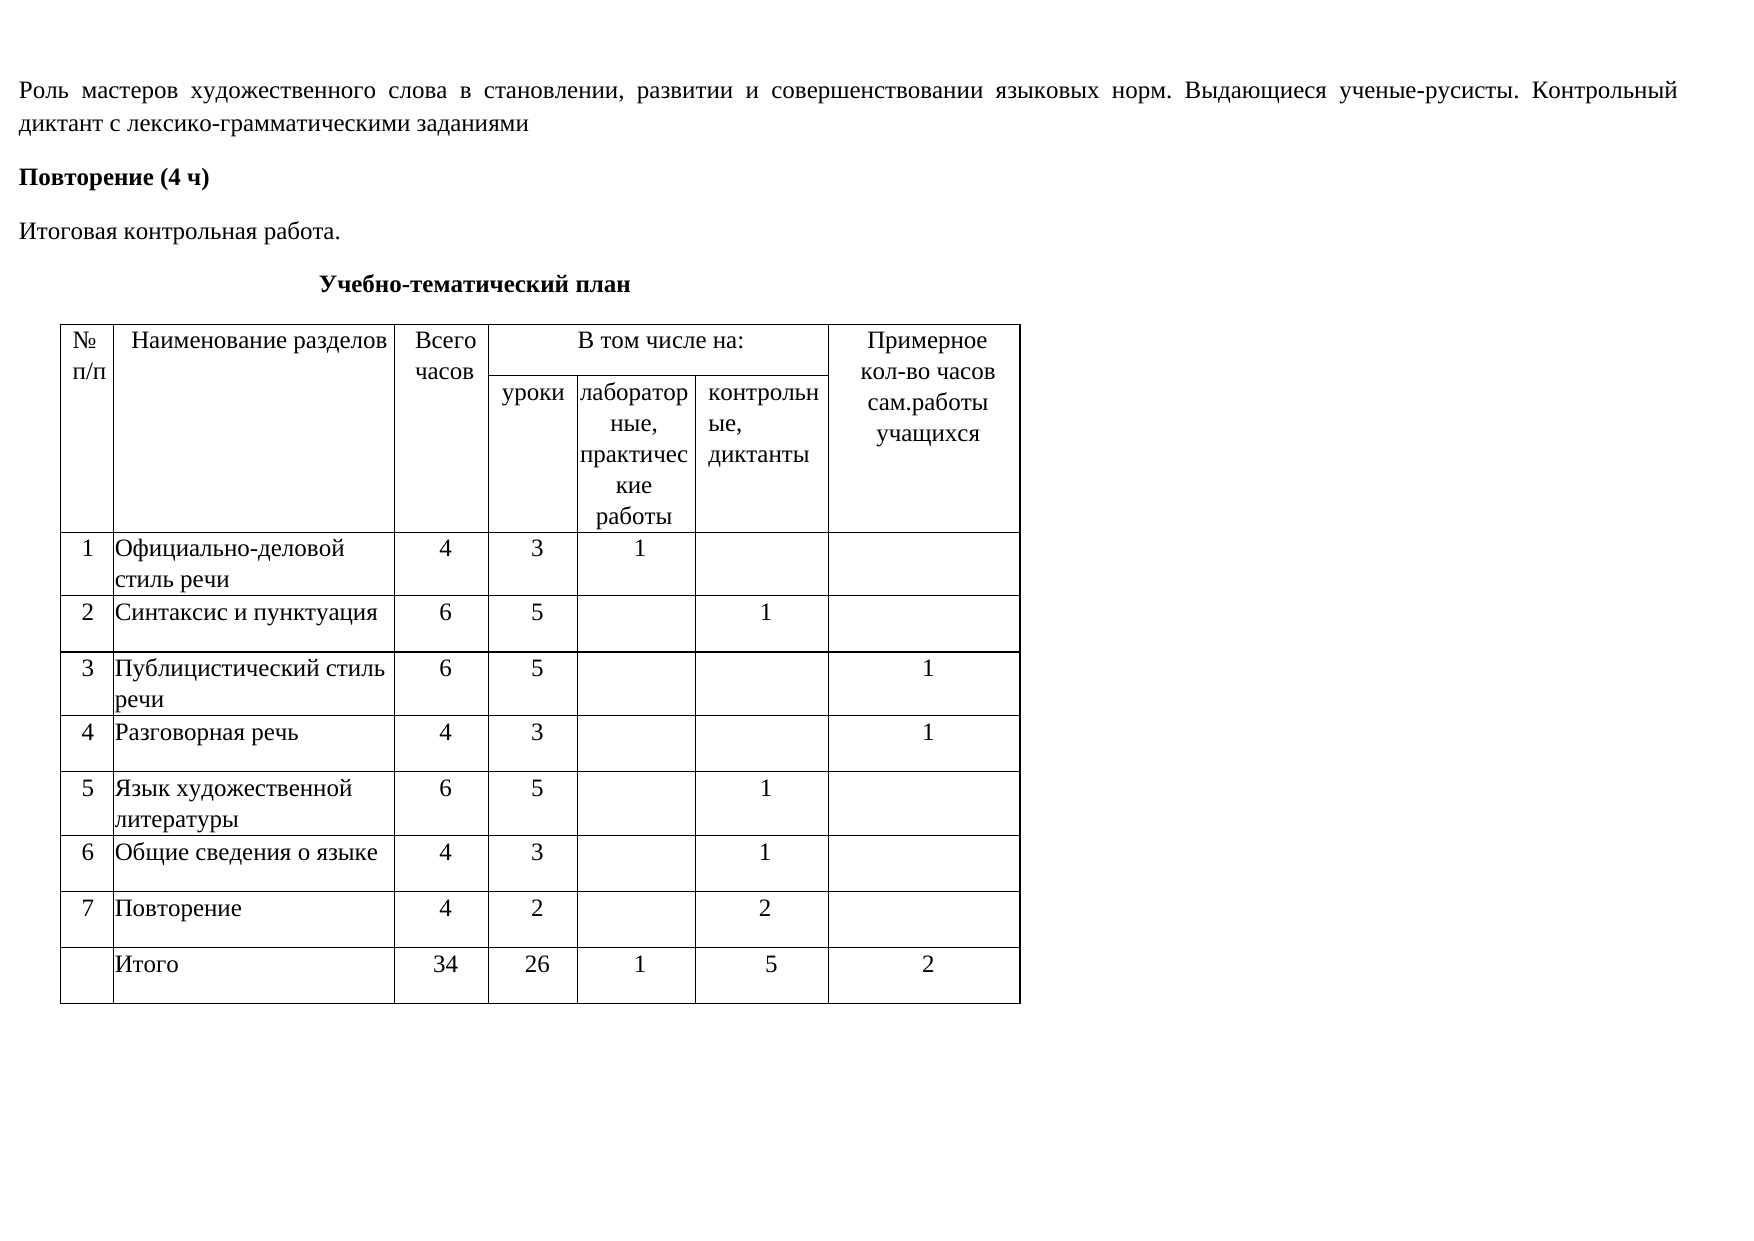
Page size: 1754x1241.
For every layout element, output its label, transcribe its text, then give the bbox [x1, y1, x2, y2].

table_cell 3 [489, 716, 577, 771]
text Повторение (4 ч) [19, 162, 1679, 191]
table_cell 3 [489, 836, 577, 891]
table_cell лабораторные, практические работы [578, 376, 695, 532]
table_cell 4 [61, 716, 113, 771]
table_cell 5 [489, 653, 577, 715]
table_cell 6 [395, 596, 488, 651]
table_cell [829, 836, 1019, 891]
table_cell 2 [61, 596, 113, 651]
table_cell 2 [489, 892, 577, 947]
table_cell Итого [114, 948, 394, 1003]
text Роль мастеров художественного слова в становлении, развитии и совершенствовании языковых норм. Выдающиеся ученые-русисты. Контрольный диктант с лексико-грамматическими заданиями [19, 75, 1679, 137]
table_cell 1 [829, 716, 1019, 771]
table_cell 1 [578, 533, 695, 595]
table_cell 34 [395, 948, 488, 1003]
table_header [489, 325, 577, 374]
table_cell Официально-деловой стиль речи [114, 533, 394, 595]
table_cell [578, 772, 695, 835]
table_cell 4 [395, 716, 488, 771]
table_cell контрольные, диктанты [696, 376, 828, 532]
table_cell [578, 596, 695, 651]
table_cell [696, 716, 828, 771]
table_cell 5 [696, 948, 828, 1003]
table_cell Публицистический стиль речи [114, 653, 394, 715]
table_cell Язык художественной литературы [114, 772, 394, 835]
table_cell 5 [489, 772, 577, 835]
table_cell [578, 716, 695, 771]
table_cell 6 [395, 653, 488, 715]
table_header В том числе на: [577, 325, 828, 374]
table_cell [696, 533, 828, 595]
table_cell [578, 892, 695, 947]
table_cell 6 [61, 836, 113, 891]
text Учебно-тематический план [75, 269, 1679, 298]
table_cell 4 [395, 892, 488, 947]
table_cell 3 [61, 653, 113, 715]
table_cell [829, 772, 1019, 835]
table_cell 1 [696, 836, 828, 891]
table_cell 1 [578, 948, 695, 1003]
table_cell Повторение [114, 892, 394, 947]
table_cell 4 [395, 836, 488, 891]
table_cell Общие сведения о языке [114, 836, 394, 891]
table_cell 1 [829, 653, 1019, 715]
table_cell 5 [61, 772, 113, 835]
table_cell 2 [696, 892, 828, 947]
table_cell 1 [696, 772, 828, 835]
table_cell уроки [489, 376, 577, 532]
table_cell 5 [489, 596, 577, 651]
table_cell 1 [61, 533, 113, 595]
table_cell [61, 948, 113, 1003]
table_cell 1 [696, 596, 828, 651]
table_cell [578, 836, 695, 891]
table_cell 2 [829, 948, 1019, 1003]
table_header Примерное кол-во часов сам.работы учащихся [829, 325, 1019, 532]
table_cell 7 [61, 892, 113, 947]
table_cell [829, 533, 1019, 595]
table_header Наименование разделов [114, 325, 394, 532]
table_cell [696, 653, 828, 715]
table_cell 4 [395, 533, 488, 595]
table_cell 6 [395, 772, 488, 835]
table_cell Синтаксис и пунктуация [114, 596, 394, 651]
table_cell [829, 596, 1019, 651]
table_header № п/п [61, 325, 113, 532]
table_cell 26 [489, 948, 577, 1003]
text Итоговая контрольная работа. [19, 216, 1679, 244]
table_cell 3 [489, 533, 577, 595]
table_cell [578, 653, 695, 715]
table_cell [829, 892, 1019, 947]
table_cell Разговорная речь [114, 716, 394, 771]
table_header Всего часов [395, 325, 488, 532]
